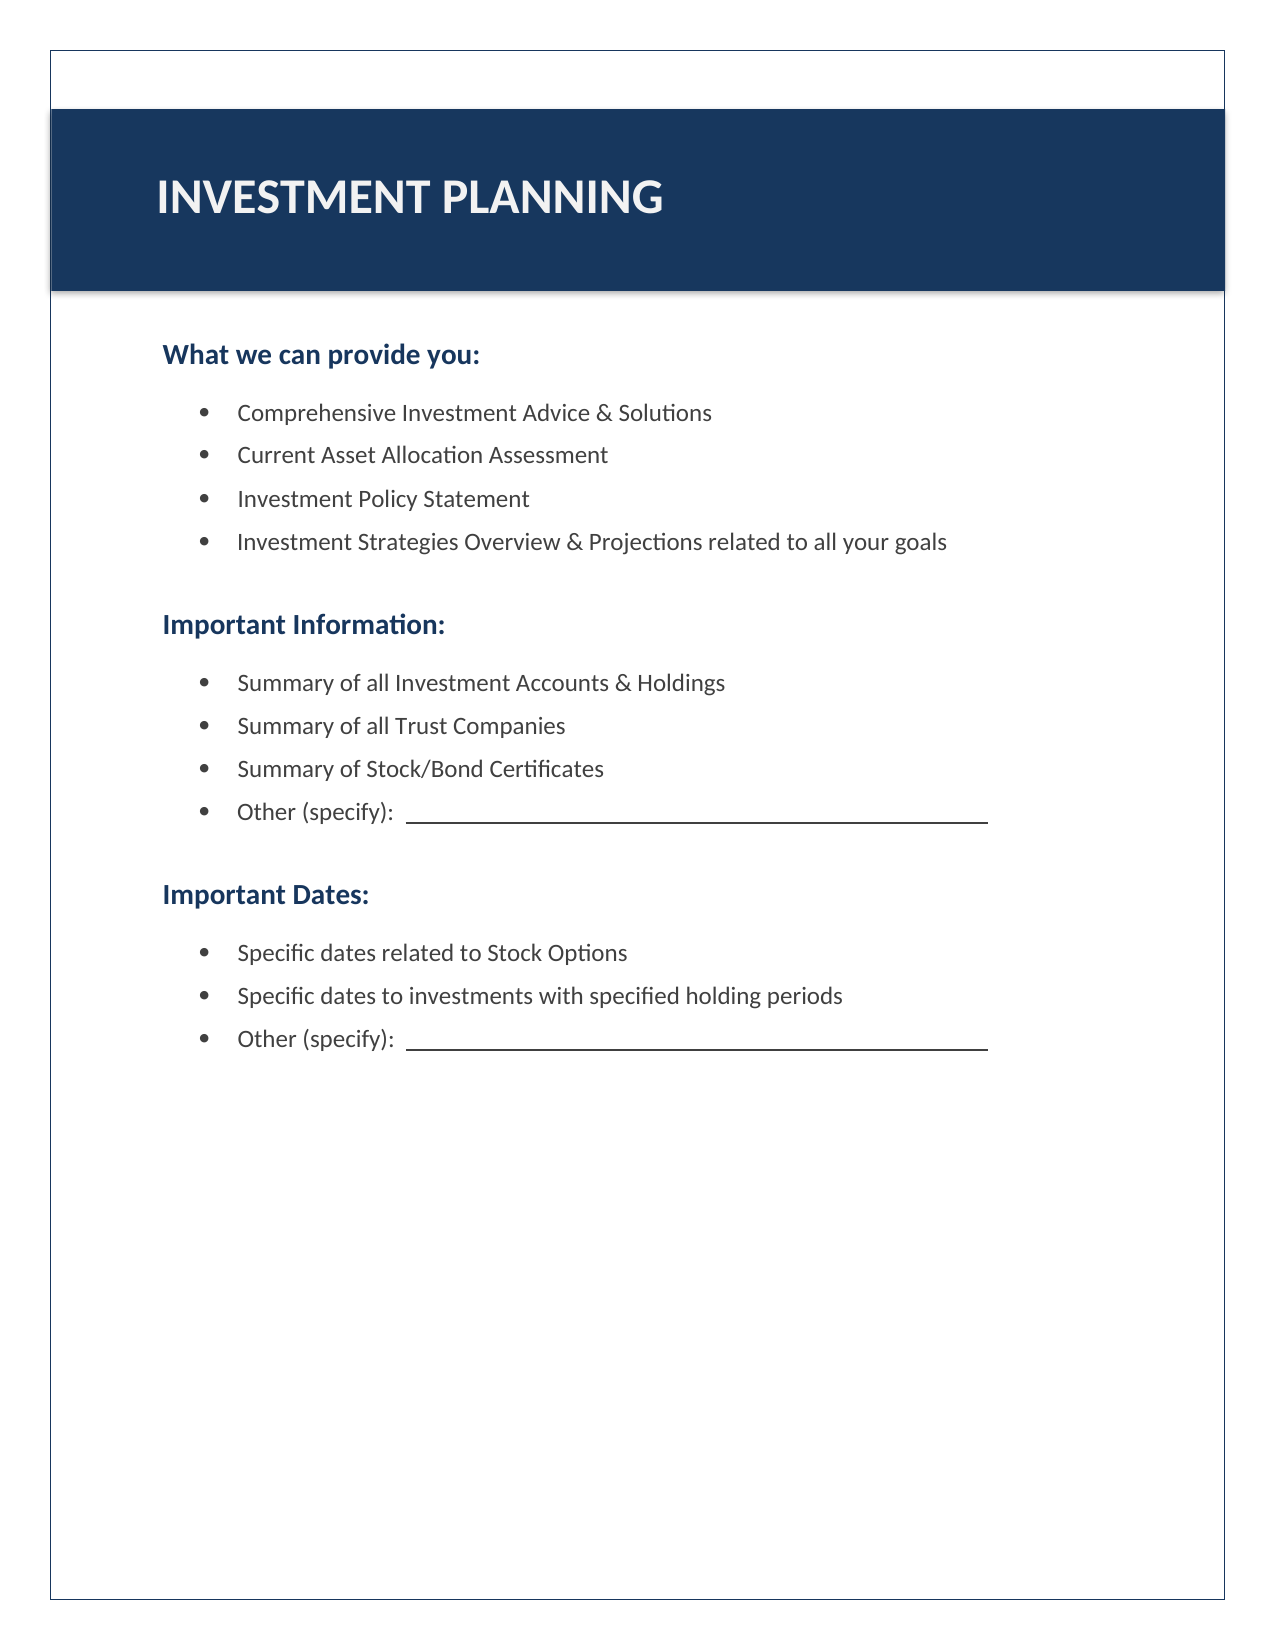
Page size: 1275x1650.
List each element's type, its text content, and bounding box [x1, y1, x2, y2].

list Summary of all Investment Accounts & Holdings [200, 667, 1122, 697]
list Investment Strategies Overview & Projections related to all your goals [200, 526, 1122, 556]
list Specific dates to investments with specified holding periods [200, 980, 1122, 1011]
list Comprehensive Investment Advice & Solutions [200, 397, 1122, 427]
text Important Information: [162, 606, 1122, 642]
text What we can provide you: [162, 336, 1122, 372]
list Summary of all Trust Companies [200, 710, 1122, 740]
list Investment Policy Statement [200, 483, 1122, 513]
list Specific dates related to Stock Options [200, 937, 1122, 968]
list Summary of Stock/Bond Certificates [200, 753, 1122, 783]
text Important Dates: [162, 876, 1122, 912]
list Other (specify): [200, 796, 1122, 826]
list Current Asset Allocation Assessment [200, 440, 1122, 470]
list Other (specify): [200, 1023, 1122, 1054]
